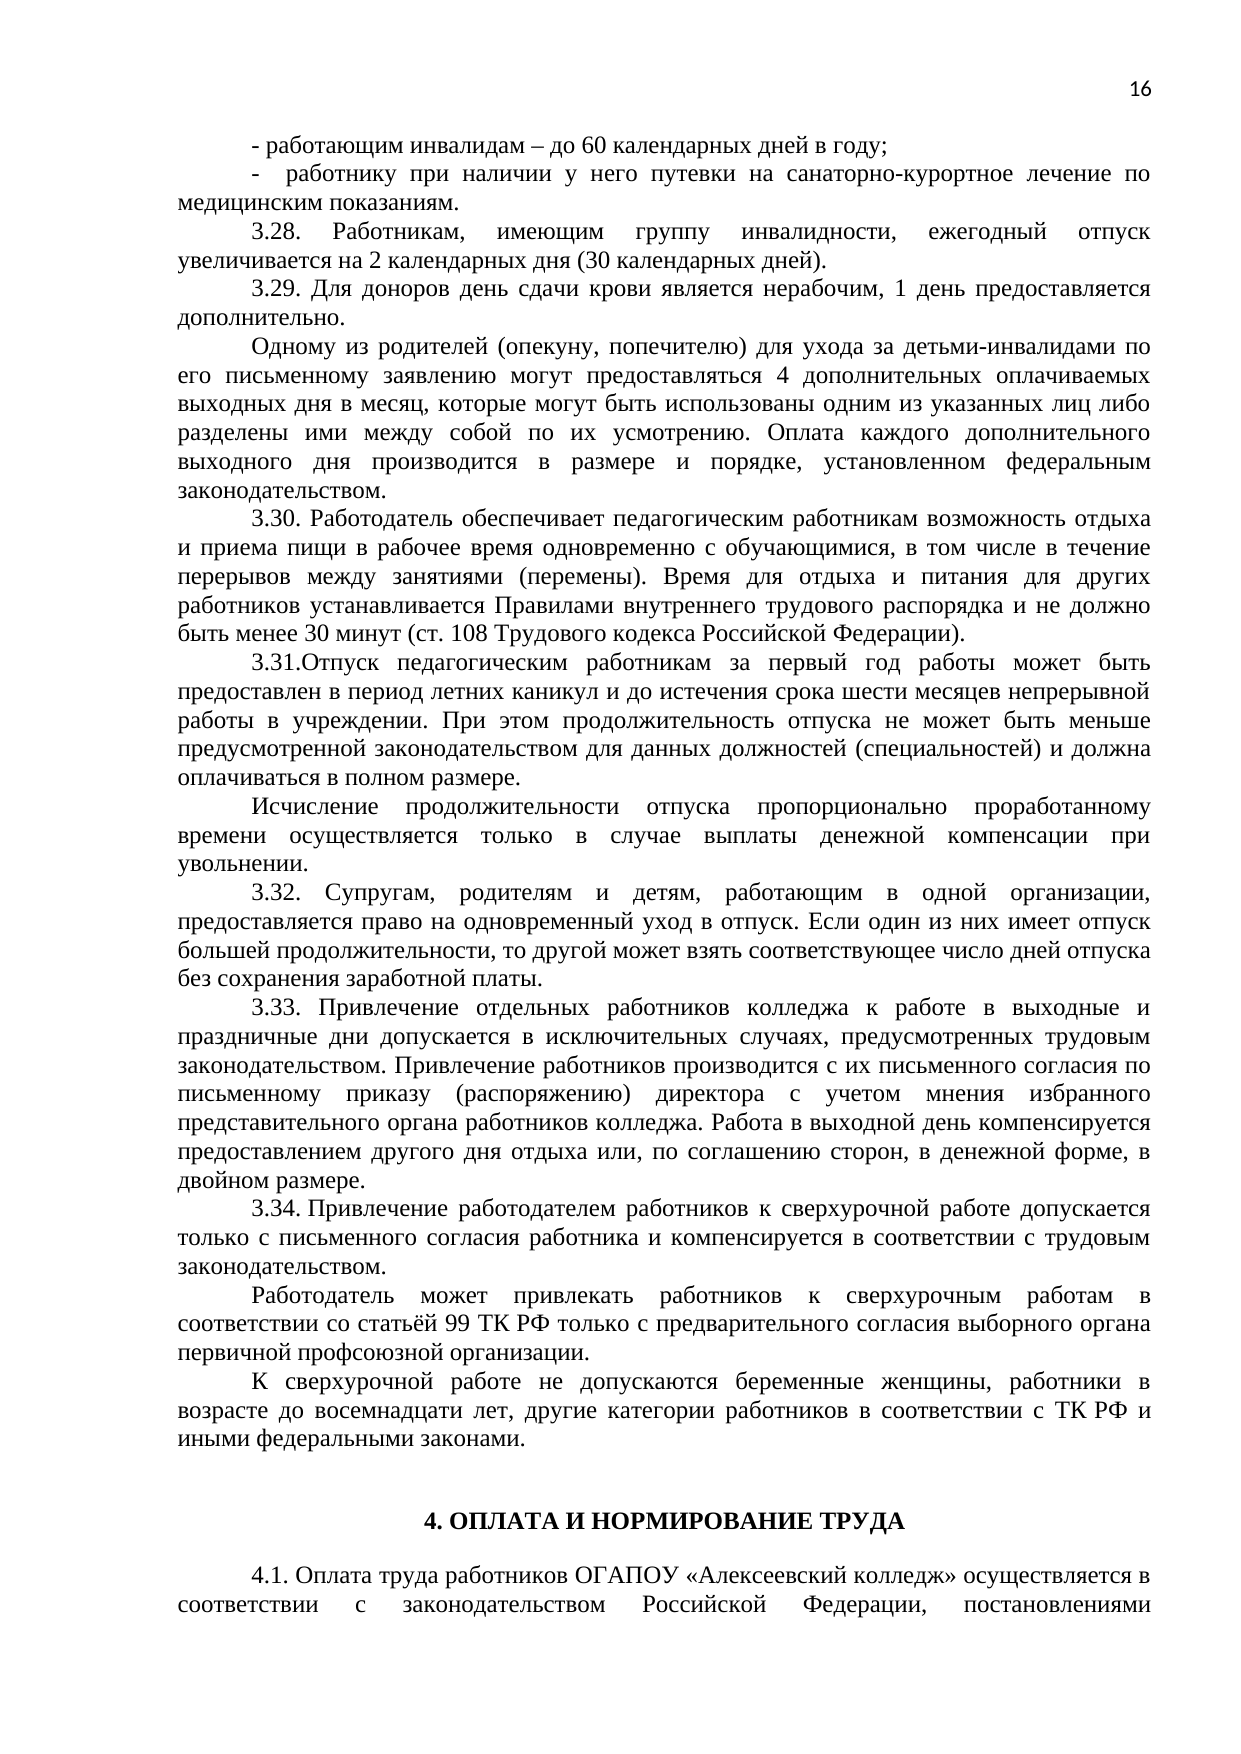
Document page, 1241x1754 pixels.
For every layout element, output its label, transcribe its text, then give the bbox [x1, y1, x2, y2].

text 3.28. Работникам, имеющим группу инвалидности, ежегодный отпуск увеличивается на 2 календарных дня (30 календарных дней). [177, 216, 1152, 273]
text - работающим инвалидам – до 60 календарных дней в году; [177, 130, 1152, 158]
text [177, 1560, 1152, 1617]
text 3.30. Работодатель обеспечивает педагогическим работникам возможность отдыха и приема пищи в рабочее время одновременно с обучающимися, в том числе в течение перерывов между занятиями (перемены). Время для отдыха и питания для других работников устанавливается Правилами внутреннего трудового распорядка и не должно быть менее 30 минут (ст. 108 Трудового кодекса Российской Федерации). [177, 503, 1152, 647]
text 4. ОПЛАТА И НОРМИРОВАНИЕ ТРУДА [177, 1506, 1152, 1535]
text 3.29. Для доноров день сдачи крови является нерабочим, 1 день предоставляется дополнительно. [177, 273, 1152, 331]
text К сверхурочной работе не допускаются беременные женщины, работники в возрасте до восемнадцати лет, другие категории работников в соответствии с ТК РФ и иными федеральными законами. [177, 1366, 1152, 1452]
text 3.31.Отпуск педагогическим работникам за первый год работы может быть предоставлен в период летних каникул и до истечения срока шести месяцев непрерывной работы в учреждении. При этом продолжительность отпуска не может быть меньше предусмотренной законодательством для данных должностей (специальностей) и должна оплачиваться в полном размере. [177, 647, 1152, 791]
text 3.33. Привлечение отдельных работников колледжа к работе в выходные и праздничные дни допускается в исключительных случаях, предусмотренных трудовым законодательством. Привлечение работников производится с их письменного согласия по письменному приказу (распоряжению) директора с учетом мнения избранного представительного органа работников колледжа. Работа в выходной день компенсируется предоставлением другого дня отдыха или, по соглашению сторон, в денежной форме, в двойном размере. [177, 992, 1152, 1193]
text 3.34. Привлечение работодателем работников к сверхурочной работе допускается только с письменного согласия работника и компенсируется в соответствии с трудовым законодательством. [177, 1193, 1152, 1280]
text Работодатель может привлекать работников к сверхурочным работам в соответствии со статьёй 99 ТК РФ только с предварительного согласия выборного органа первичной профсоюзной организации. [177, 1280, 1152, 1366]
text 3.32. Супругам, родителям и детям, работающим в одной организации, предоставляется право на одновременный уход в отпуск. Если один из них имеет отпуск большей продолжительности, то другой может взять соответствующее число дней отпуска без сохранения заработной платы. [177, 877, 1152, 992]
text - работнику при наличии у него путевки на санаторно-курортное лечение по медицинским показаниям. [177, 158, 1152, 216]
text Одному из родителей (опекуну, попечителю) для ухода за детьми-инвалидами по его письменному заявлению могут предоставляться 4 дополнительных оплачиваемых выходных дня в месяц, которые могут быть использованы одним из указанных лиц либо разделены ими между собой по их усмотрению. Оплата каждого дополнительного выходного дня производится в размере и порядке, установленном федеральным законодательством. [177, 331, 1152, 503]
text Исчисление продолжительности отпуска пропорционально проработанному времени осуществляется только в случае выплаты денежной компенсации при увольнении. [177, 791, 1152, 877]
